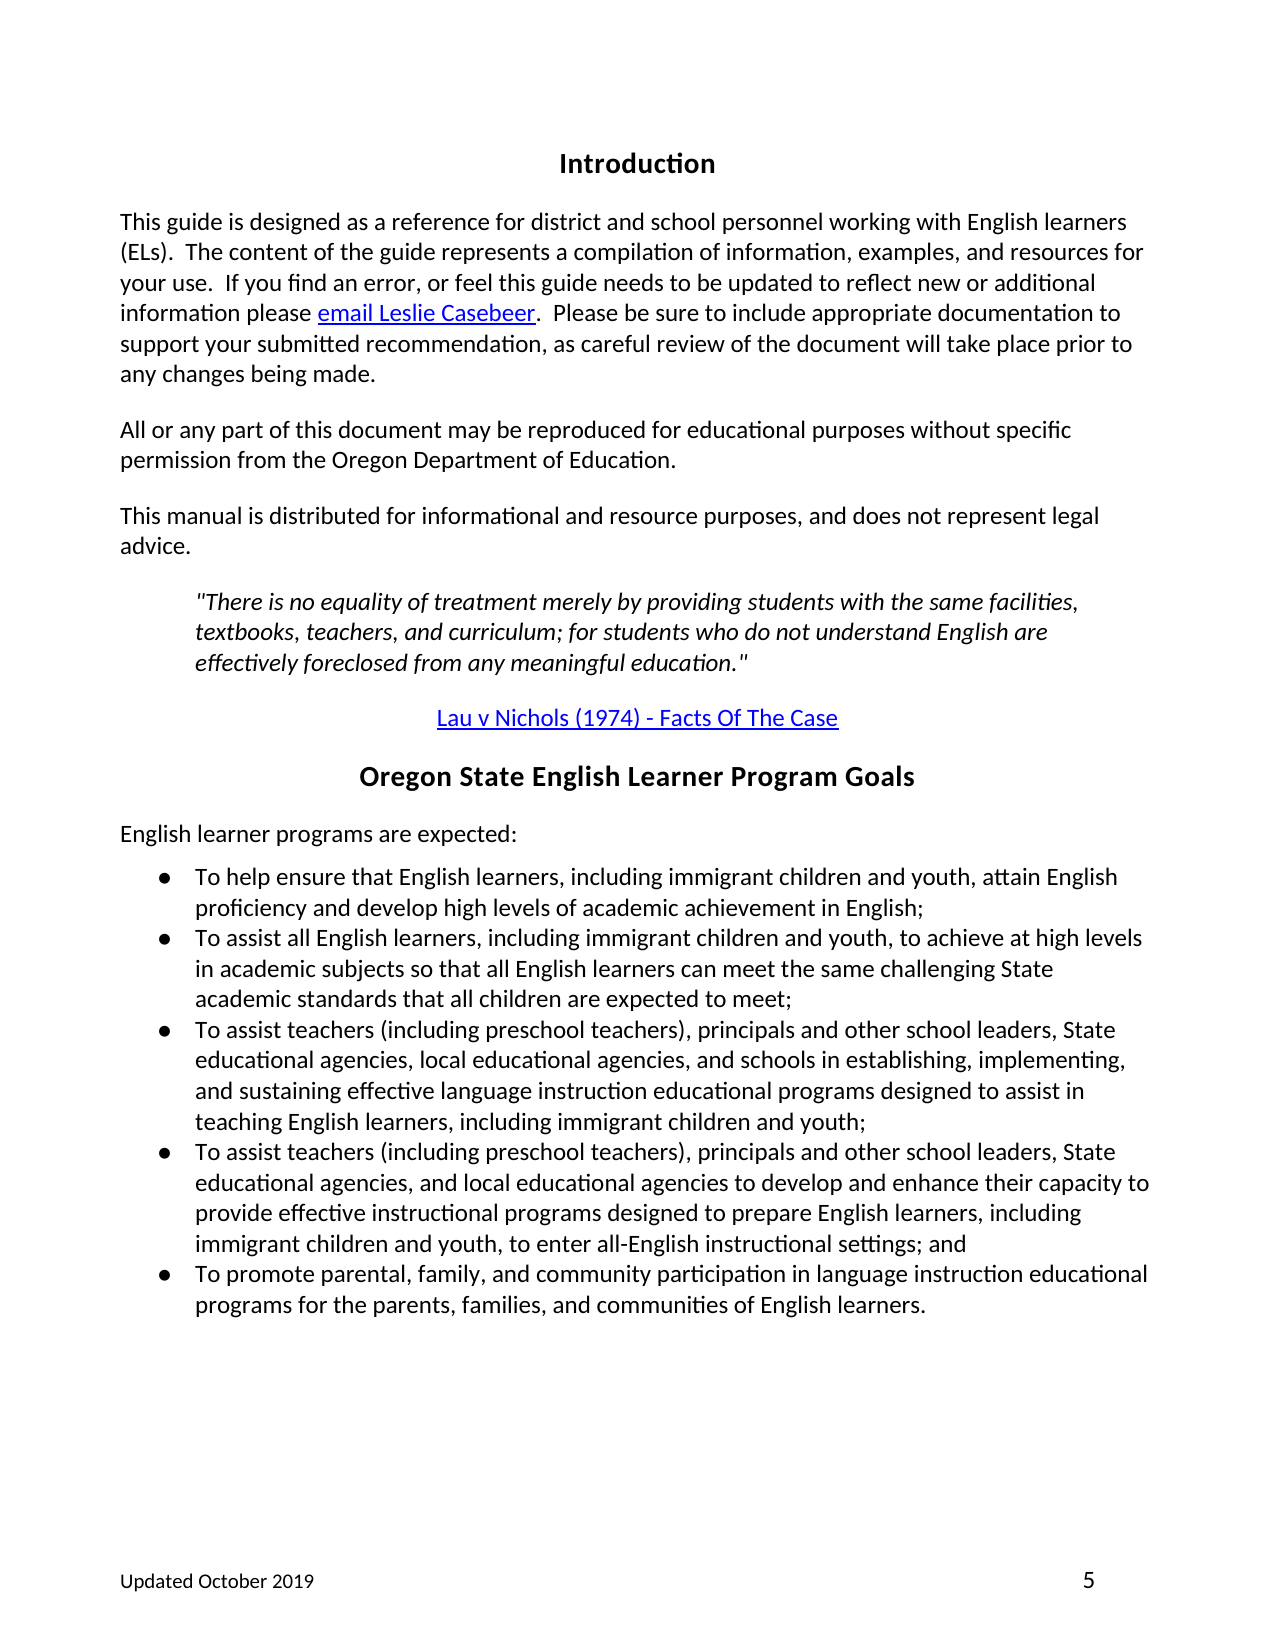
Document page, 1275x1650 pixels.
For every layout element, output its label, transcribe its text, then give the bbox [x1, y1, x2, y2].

subtitle Oregon State English Learner Program Goals [120, 758, 1155, 793]
list To assist teachers (including preschool teachers), principals and other school leaders, State educational agencies, local educational agencies, and schools in establishing, implementing, and sustaining effective language instruction educational programs designed to assist in teaching English learners, including immigrant children and youth; [157, 1014, 1155, 1136]
text All or any part of this document may be reproduced for educational purposes without specific permission from the Oregon Department of Education. [120, 414, 1155, 475]
text This guide is designed as a reference for district and school personnel working with English learners (ELs). The content of the guide represents a compilation of information, examples, and resources for your use. If you find an error, or feel this guide needs to be updated to reflect new or additional information please email Leslie Casebeer. Please be sure to include appropriate documentation to support your submitted recommendation, as careful review of the document will take place prior to any changes being made. [120, 206, 1155, 389]
list To promote parental, family, and community participation in language instruction educational programs for the parents, families, and communities of English learners. [157, 1258, 1155, 1319]
text Lau v Nichols (1974) - Facts Of The Case [120, 702, 1155, 733]
list To assist all English learners, including immigrant children and youth, to achieve at high levels in academic subjects so that all English learners can meet the same challenging State academic standards that all children are expected to meet; [157, 923, 1155, 1014]
subtitle Introduction [120, 145, 1155, 181]
text English learner programs are expected: [120, 818, 1155, 849]
text "There is no equality of treatment merely by providing students with the same facilities, textbooks, teachers, and curriculum; for students who do not understand English are effectively foreclosed from any meaningful education." [195, 586, 1155, 677]
list To help ensure that English learners, including immigrant children and youth, attain English proficiency and develop high levels of academic achievement in English; [157, 862, 1155, 923]
list To assist teachers (including preschool teachers), principals and other school leaders, State educational agencies, and local educational agencies to develop and enhance their capacity to provide effective instructional programs designed to prepare English learners, including immigrant children and youth, to enter all-English instructional settings; and [157, 1136, 1155, 1258]
text This manual is distributed for informational and resource purposes, and does not represent legal advice. [120, 500, 1155, 561]
